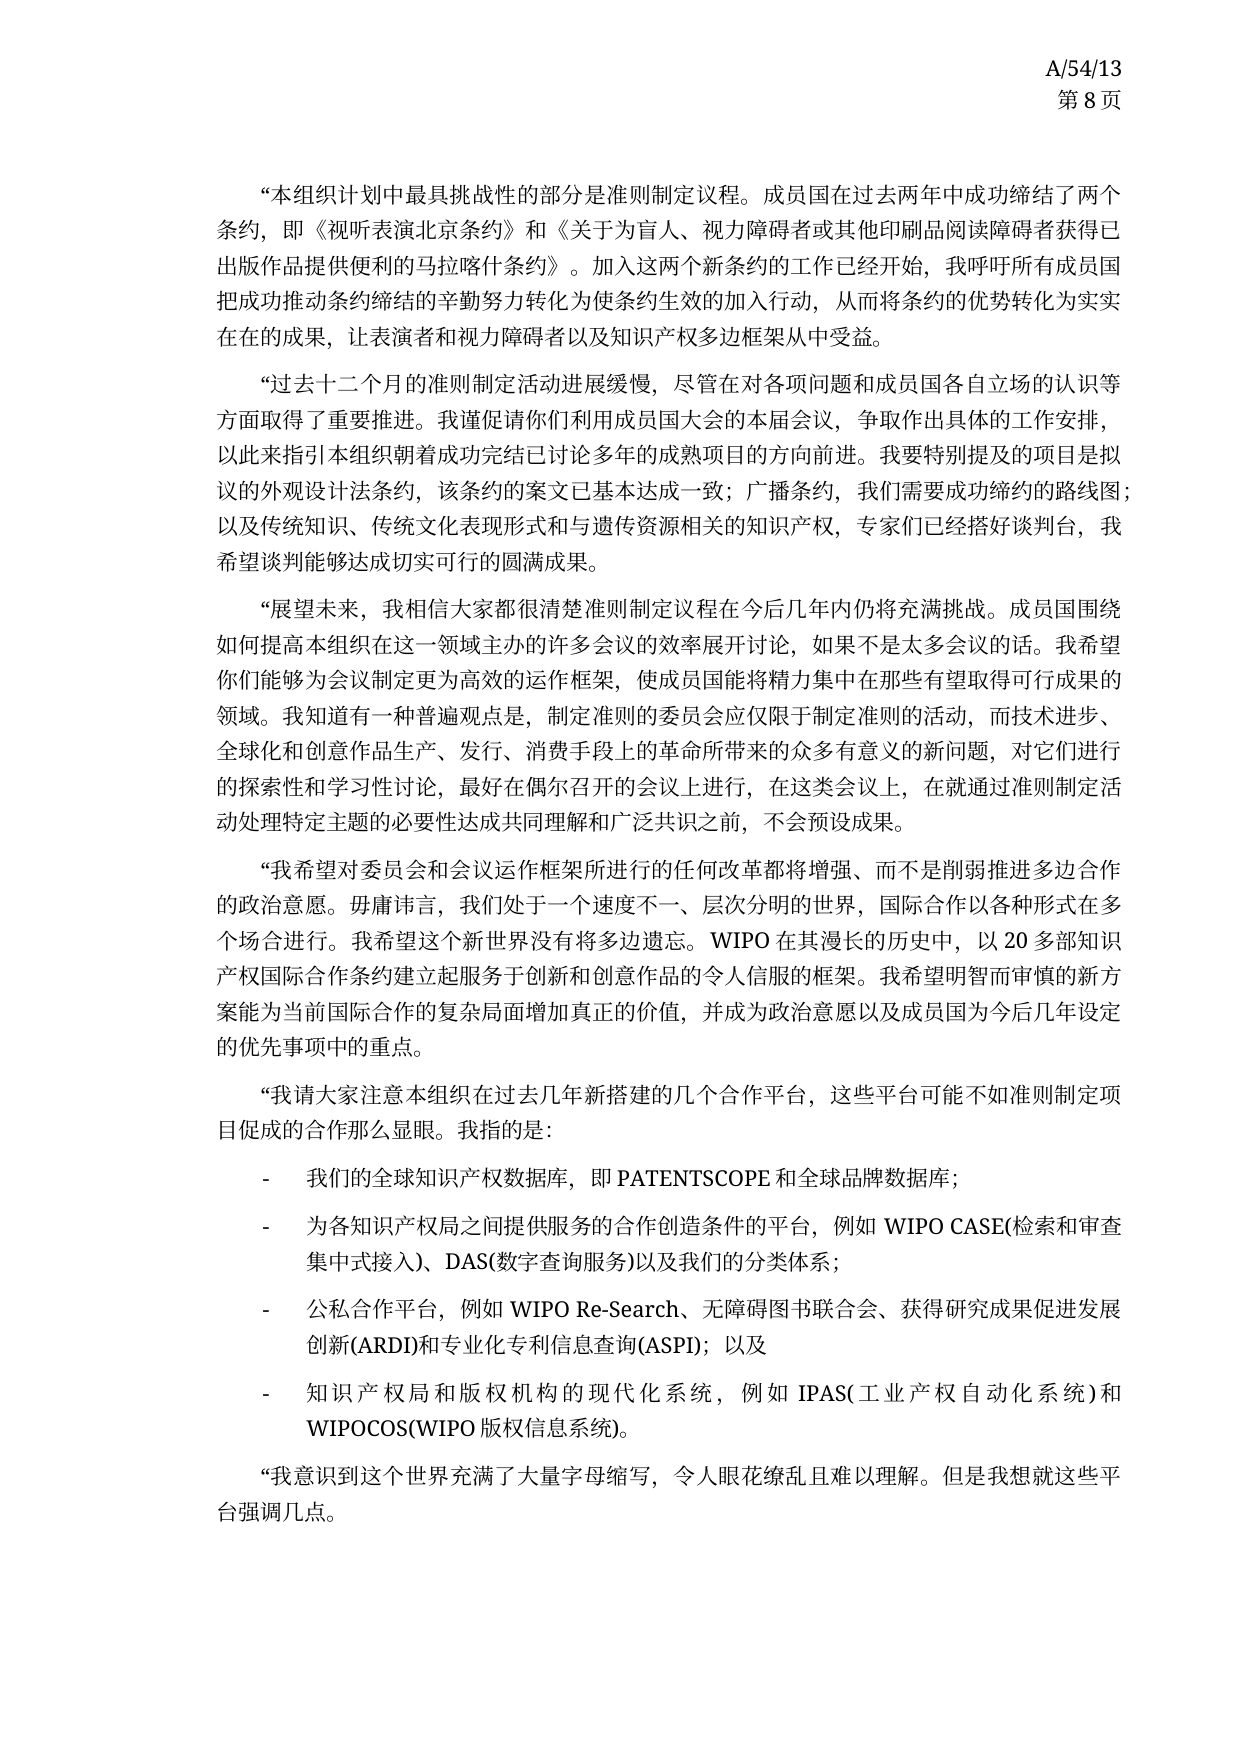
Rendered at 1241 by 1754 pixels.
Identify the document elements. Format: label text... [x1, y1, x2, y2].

text “我希望对委员会和会议运作框架所进行的任何改革都将增强、而不是削弱推进多边合作的政治意愿。毋庸讳言，我们处于一个速度不一、层次分明的世界，国际合作以各种形式在多个场合进行。我希望这个新世界没有将多边遗忘。WIPO在其漫长的历史中，以20多部知识产权国际合作条约建立起服务于创新和创意作品的令人信服的框架。我希望明智而审慎的新方案能为当前国际合作的复杂局面增加真正的价值，并成为政治意愿以及成员国为今后几年设定的优先事项中的重点。 [216, 849, 1122, 1062]
text - 为各知识产权局之间提供服务的合作创造条件的平台，例如WIPO CASE(检索和审查集中式接入)、DAS(数字查询服务)以及我们的分类体系； [262, 1205, 1122, 1276]
text - 我们的全球知识产权数据库，即PATENTSCOPE和全球品牌数据库； [262, 1157, 1122, 1193]
text “我意识到这个世界充满了大量字母缩写，令人眼花缭乱且难以理解。但是我想就这些平台强调几点。 [216, 1455, 1122, 1526]
text “本组织计划中最具挑战性的部分是准则制定议程。成员国在过去两年中成功缔结了两个条约，即《视听表演北京条约》和《关于为盲人、视力障碍者或其他印刷品阅读障碍者获得已出版作品提供便利的马拉喀什条约》。加入这两个新条约的工作已经开始，我呼吁所有成员国把成功推动条约缔结的辛勤努力转化为使条约生效的加入行动，从而将条约的优势转化为实实在在的成果，让表演者和视力障碍者以及知识产权多边框架从中受益。 [216, 174, 1122, 351]
text “过去十二个月的准则制定活动进展缓慢，尽管在对各项问题和成员国各自立场的认识等方面取得了重要推进。我谨促请你们利用成员国大会的本届会议，争取作出具体的工作安排，以此来指引本组织朝着成功完结已讨论多年的成熟项目的方向前进。我要特别提及的项目是拟议的外观设计法条约，该条约的案文已基本达成一致；广播条约，我们需要成功缔约的路线图；以及传统知识、传统文化表现形式和与遗传资源相关的知识产权，专家们已经搭好谈判台，我希望谈判能够达成切实可行的圆满成果。 [216, 364, 1122, 576]
text “展望未来，我相信大家都很清楚准则制定议程在今后几年内仍将充满挑战。成员国围绕如何提高本组织在这一领域主办的许多会议的效率展开讨论，如果不是太多会议的话。我希望你们能够为会议制定更为高效的运作框架，使成员国能将精力集中在那些有望取得可行成果的领域。我知道有一种普遍观点是，制定准则的委员会应仅限于制定准则的活动，而技术进步、全球化和创意作品生产、发行、消费手段上的革命所带来的众多有意义的新问题，对它们进行的探索性和学习性讨论，最好在偶尔召开的会议上进行，在这类会议上，在就通过准则制定活动处理特定主题的必要性达成共同理解和广泛共识之前，不会预设成果。 [216, 589, 1122, 837]
text - 知识产权局和版权机构的现代化系统，例如IPAS(工业产权自动化系统)和WIPOCOS(WIPO版权信息系统)。 [262, 1372, 1122, 1443]
text - 公私合作平台，例如WIPO Re-Search、无障碍图书联合会、获得研究成果促进发展创新(ARDI)和专业化专利信息查询(ASPI)；以及 [262, 1289, 1122, 1359]
text “我请大家注意本组织在过去几年新搭建的几个合作平台，这些平台可能不如准则制定项目促成的合作那么显眼。我指的是： [216, 1074, 1122, 1145]
